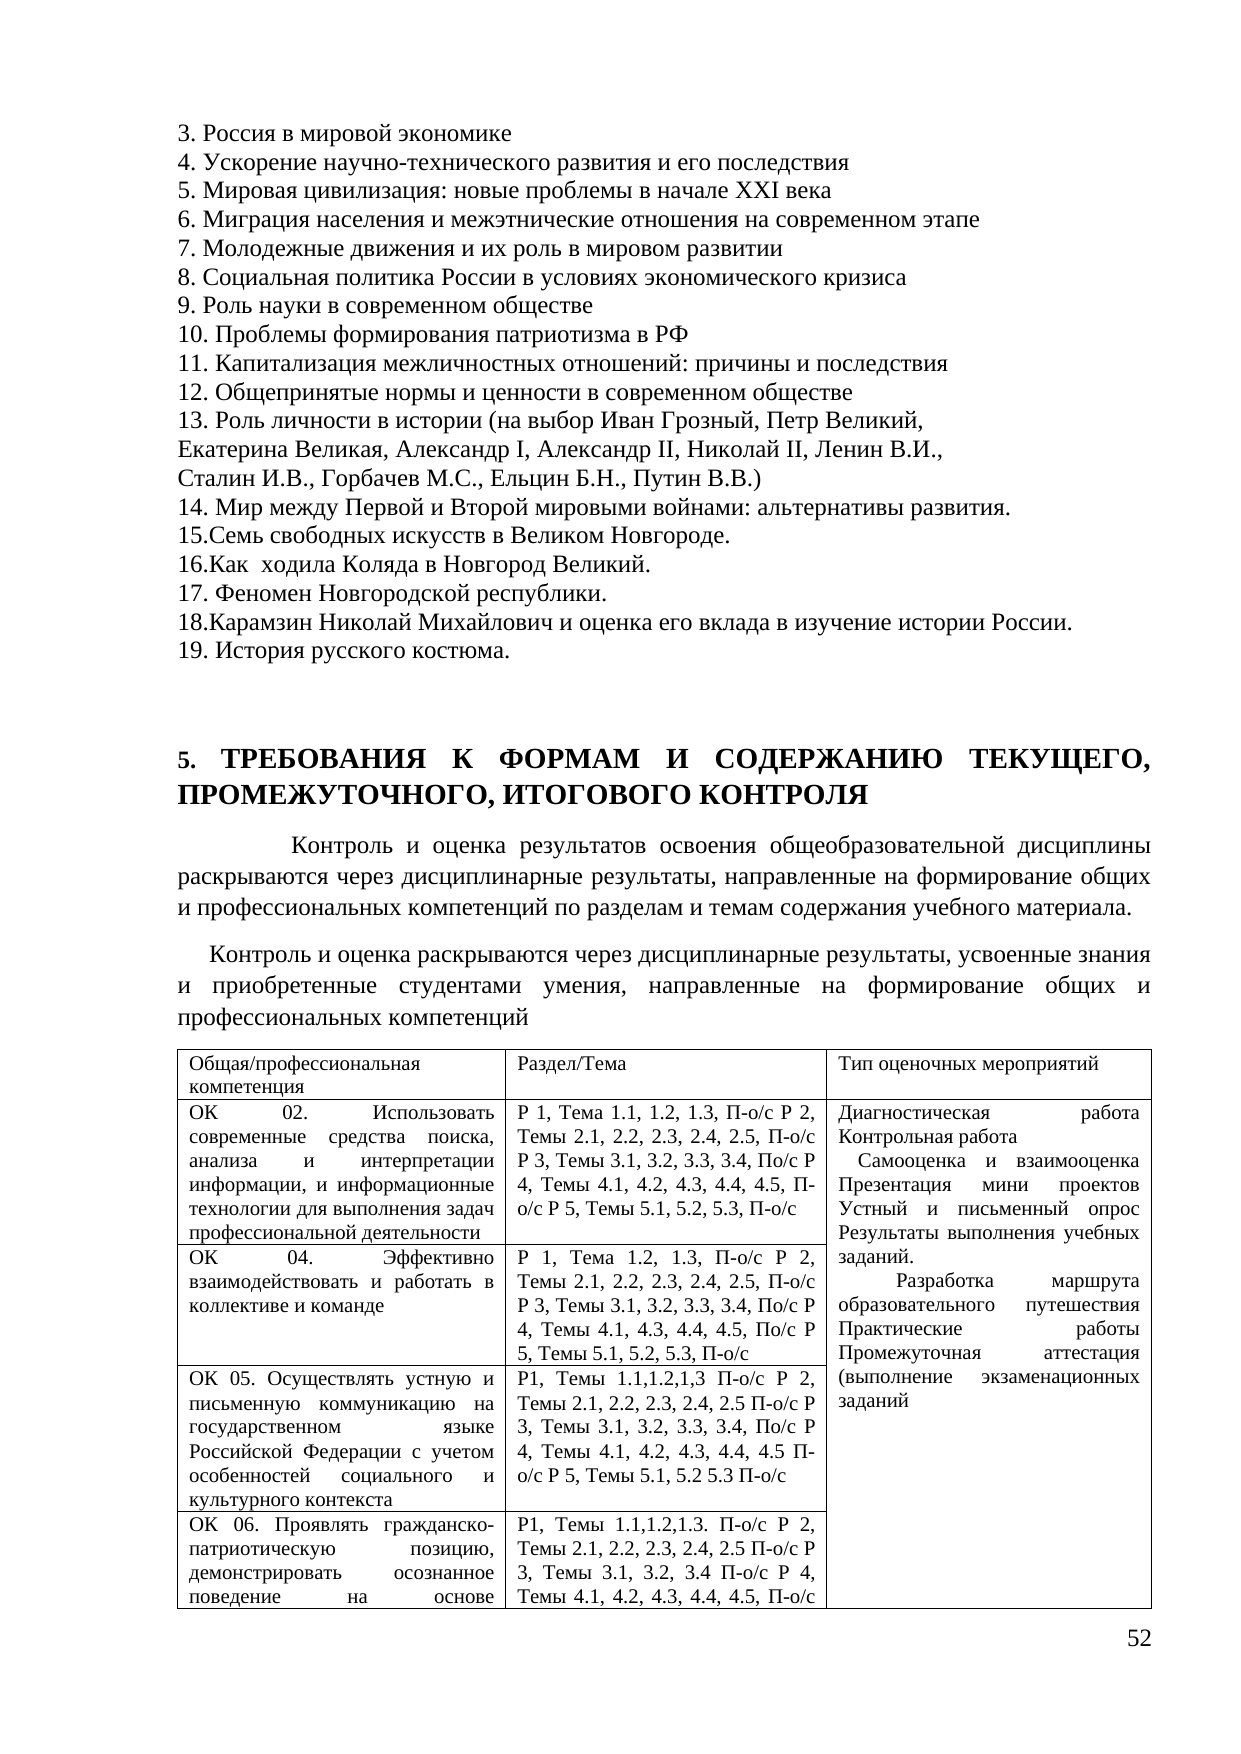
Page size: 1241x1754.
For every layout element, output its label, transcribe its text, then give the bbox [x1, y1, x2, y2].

text 12. Общепринятые нормы и ценности в современном обществе [177, 377, 1152, 406]
table_cell Р 1, Тема 1.1, 1.2, 1.3, П-о/с Р 2, Темы 2.1, 2.2, 2.3, 2.4, 2.5, П-о/с Р 3, Темы 3.1, 3.2, 3.3, 3.4, По/с Р 4, Темы 4.1, 4.2, 4.3, 4.4, 4.5, П-о/с Р 5, Темы 5.1, 5.2, 5.3, П-о/с [506, 1100, 826, 1244]
text 16.Как ходила Коляда в Новгород Великий. [177, 549, 1152, 578]
text 4. Ускорение научно-технического развития и его последствия [177, 147, 1152, 176]
table_header Раздел/Тема [506, 1050, 826, 1098]
text 14. Мир между Первой и Второй мировыми войнами: альтернативы развития. [177, 492, 1152, 521]
text Контроль и оценка результатов освоения общеобразовательной дисциплины раскрываются через дисциплинарные результаты, направленные на формирование общих и профессиональных компетенций по разделам и темам содержания учебного материала. [177, 830, 1152, 921]
text Сталин И.В., Горбачев М.С., Ельцин Б.Н., Путин В.В.) [177, 463, 1152, 492]
text 10. Проблемы формирования патриотизма в РФ [177, 319, 1152, 348]
text 8. Социальная политика России в условиях экономического кризиса [177, 262, 1152, 291]
text 6. Миграция населения и межэтнические отношения на современном этапе [177, 204, 1152, 233]
text 11. Капитализация межличностных отношений: причины и последствия [177, 348, 1152, 377]
text 19. История русского костюма. [177, 636, 1152, 664]
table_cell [506, 1512, 826, 1608]
text 3. Россия в мировой экономике [177, 118, 1152, 147]
table_header Тип оценочных мероприятий [827, 1050, 1151, 1098]
table_cell Р1, Темы 1.1,1.2,1,3 П-о/с Р 2, Темы 2.1, 2.2, 2.3, 2.4, 2.5 П-о/с Р 3, Темы 3.1, 3.2, 3.3, 3.4, По/с Р 4, Темы 4.1, 4.2, 4.3, 4.4, 4.5 П-о/с Р 5, Темы 5.1, 5.2 5.3 П-о/с [506, 1366, 826, 1511]
text Контроль и оценка раскрываются через дисциплинарные результаты, усвоенные знания и приобретенные студентами умения, направленные на формирование общих и профессиональных компетенций [177, 939, 1152, 1030]
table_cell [178, 1512, 505, 1608]
table_cell Диагностическая работа Контрольная работа Самооценка и взаимооценка Презентация мини проектов Устный и письменный опрос Результаты выполнения учебных заданий. Разработка маршрута образовательного путешествия Практические работы Промежуточная аттестация (выполнение экзаменационных заданий [827, 1100, 1151, 1608]
text 5. Мировая цивилизация: новые проблемы в начале ХХI века [177, 176, 1152, 204]
text 9. Роль науки в современном обществе [177, 291, 1152, 319]
text 7. Молодежные движения и их роль в мировом развитии [177, 233, 1152, 262]
table_cell ОК 05. Осуществлять устную и письменную коммуникацию на государственном языке Российской Федерации с учетом особенностей социального и культурного контекста [178, 1366, 505, 1511]
text 17. Феномен Новгородской республики. [177, 578, 1152, 607]
table_cell ОК 04. Эффективно взаимодействовать и работать в коллективе и команде [178, 1245, 505, 1365]
table_cell Р 1, Тема 1.2, 1.3, П-о/с Р 2, Темы 2.1, 2.2, 2.3, 2.4, 2.5, П-о/с Р 3, Темы 3.1, 3.2, 3.3, 3.4, По/с Р 4, Темы 4.1, 4.3, 4.4, 4.5, По/с Р 5, Темы 5.1, 5.2, 5.3, П-о/с [506, 1245, 826, 1365]
text Екатерина Великая, Александр I, Александр II, Николай II, Ленин В.И., [177, 434, 1152, 463]
text 18.Карамзин Николай Михайлович и оценка его вклада в изучение истории России. [177, 607, 1152, 636]
table_header Общая/профессиональная компетенция [178, 1050, 505, 1098]
text 15.Семь свободных искусств в Великом Новгороде. [177, 521, 1152, 549]
table_cell ОК 02. Использовать современные средства поиска, анализа и интерпретации информации, и информационные технологии для выполнения задач профессиональной деятельности [178, 1100, 505, 1244]
text 5. ТРЕБОВАНИЯ К ФОРМАМ И СОДЕРЖАНИЮ ТЕКУЩЕГО, ПРОМЕЖУТОЧНОГО, ИТОГОВОГО КОНТРОЛЯ [177, 741, 1152, 811]
text 13. Роль личности в истории (на выбор Иван Грозный, Петр Великий, [177, 406, 1152, 434]
